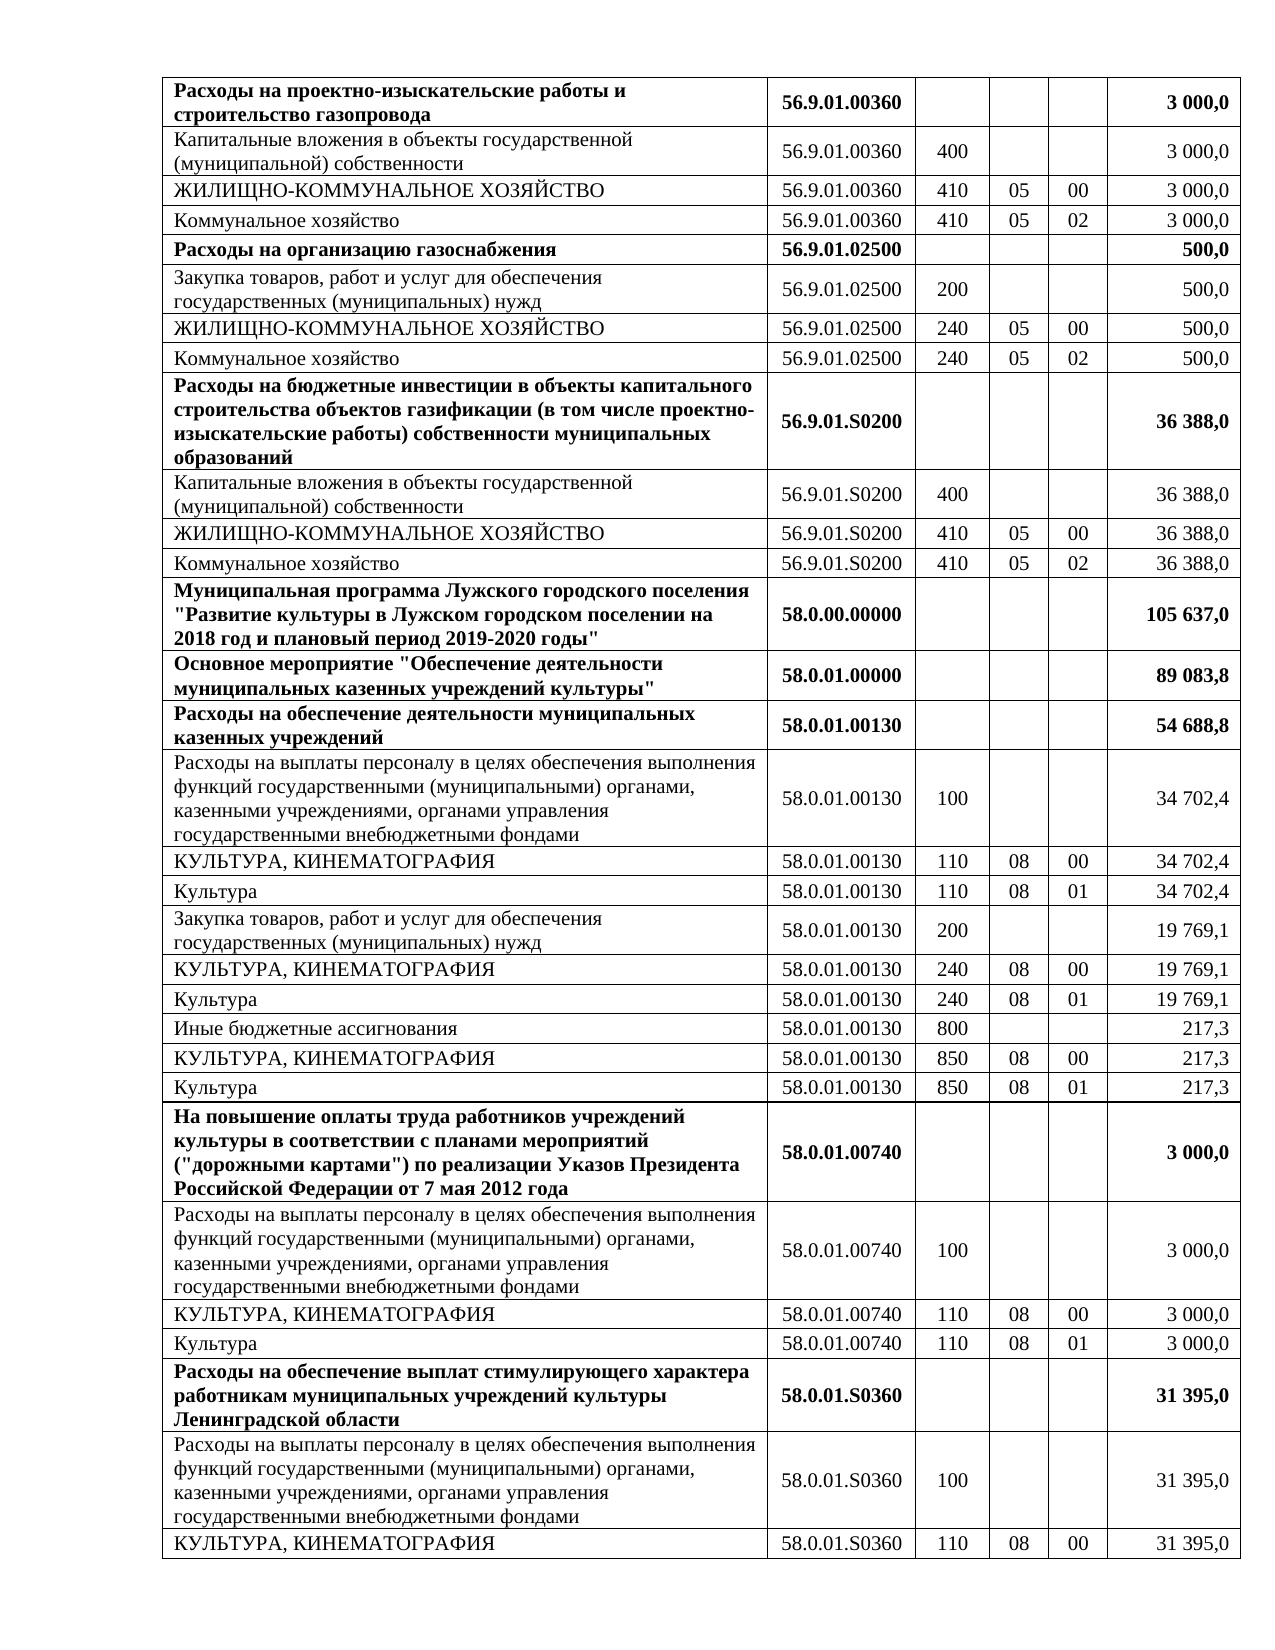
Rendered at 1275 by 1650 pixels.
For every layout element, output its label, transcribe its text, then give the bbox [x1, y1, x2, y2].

table_cell [1049, 1432, 1107, 1528]
table_cell 89 083,8 [1108, 651, 1240, 699]
table_cell [990, 1014, 1048, 1042]
table_cell [1049, 750, 1107, 846]
table_cell [1049, 1202, 1107, 1298]
table_cell [990, 235, 1048, 263]
table_cell Основное мероприятие "Обеспечение деятельности муниципальных казенных учреждений культуры" [163, 651, 767, 699]
table_cell 19 769,1 [1108, 906, 1240, 954]
table_cell 54 688,8 [1108, 701, 1240, 749]
table_cell 850 [916, 1073, 989, 1101]
table_cell 56.9.01.00360 [768, 78, 915, 126]
table_cell Расходы на бюджетные инвестиции в объекты капитального строительства объектов газификации (в том числе проектно-изыскательские работы) собственности муниципальных образований [163, 373, 767, 469]
table_cell 3 000,0 [1108, 1329, 1240, 1357]
table_cell [1049, 470, 1107, 518]
table_cell Муниципальная программа Лужского городского поселения "Развитие культуры в Лужском городском поселении на 2018 год и плановый период 2019-2020 годы" [163, 578, 767, 650]
table_cell 02 [1049, 343, 1107, 372]
table_cell [990, 127, 1048, 175]
table_cell [916, 578, 989, 650]
table_cell 410 [916, 176, 989, 204]
table_cell 56.9.01.S0200 [768, 470, 915, 518]
table_cell 240 [916, 314, 989, 342]
table_cell Культура [163, 985, 767, 1013]
table_cell [990, 701, 1048, 749]
table_cell 58.0.00.00000 [768, 578, 915, 650]
table_cell 36 388,0 [1108, 470, 1240, 518]
table_cell [990, 78, 1048, 126]
table_cell 31 395,0 [1108, 1529, 1240, 1557]
table_cell 01 [1049, 985, 1107, 1013]
table_cell 08 [990, 1329, 1048, 1357]
table_cell 08 [990, 955, 1048, 983]
table_cell 58.0.01.00130 [768, 750, 915, 846]
table_cell [990, 265, 1048, 313]
table_cell 58.0.01.00130 [768, 985, 915, 1013]
table_cell 58.0.01.00740 [768, 1300, 915, 1328]
table_cell КУЛЬТУРА, КИНЕМАТОГРАФИЯ [163, 847, 767, 875]
table_cell Коммунальное хозяйство [163, 549, 767, 577]
table_cell 200 [916, 265, 989, 313]
table_cell 34 702,4 [1108, 750, 1240, 846]
table_cell 08 [990, 985, 1048, 1013]
table_cell [990, 1432, 1048, 1528]
table_cell 500,0 [1108, 343, 1240, 372]
table_cell Культура [163, 1329, 767, 1357]
table_cell 3 000,0 [1108, 1300, 1240, 1328]
table_cell 36 388,0 [1108, 549, 1240, 577]
table_cell [990, 1359, 1048, 1431]
table_cell 08 [990, 1044, 1048, 1072]
table_cell 08 [990, 1300, 1048, 1328]
table_cell 500,0 [1108, 314, 1240, 342]
table_cell 08 [990, 1529, 1048, 1557]
table_cell 31 395,0 [1108, 1432, 1240, 1528]
table_cell [916, 1103, 989, 1201]
table_cell [1049, 1103, 1107, 1201]
table_cell 110 [916, 1300, 989, 1328]
table_cell КУЛЬТУРА, КИНЕМАТОГРАФИЯ [163, 1529, 767, 1557]
table_cell Культура [163, 1073, 767, 1101]
table_cell 800 [916, 1014, 989, 1042]
table_cell 3 000,0 [1108, 176, 1240, 204]
table_cell 410 [916, 549, 989, 577]
table_cell 36 388,0 [1108, 373, 1240, 469]
table_cell 56.9.01.02500 [768, 265, 915, 313]
table_cell 58.0.01.00130 [768, 906, 915, 954]
table_cell [1049, 651, 1107, 699]
table_cell Коммунальное хозяйство [163, 343, 767, 372]
table_cell 05 [990, 206, 1048, 234]
table_cell 3 000,0 [1108, 1202, 1240, 1298]
table_cell 05 [990, 176, 1048, 204]
table_cell [990, 373, 1048, 469]
table_cell [1049, 127, 1107, 175]
table_cell 00 [1049, 176, 1107, 204]
table_cell 08 [990, 876, 1048, 905]
table_cell 100 [916, 1202, 989, 1298]
table_cell 500,0 [1108, 265, 1240, 313]
table_cell 31 395,0 [1108, 1359, 1240, 1431]
table_cell 58.0.01.00130 [768, 847, 915, 875]
table_cell 850 [916, 1044, 989, 1072]
table_cell 410 [916, 206, 989, 234]
table_cell Коммунальное хозяйство [163, 206, 767, 234]
table_cell 56.9.01.02500 [768, 343, 915, 372]
table_cell 05 [990, 343, 1048, 372]
table_cell На повышение оплаты труда работников учреждений культуры в соответствии с планами мероприятий ("дорожными картами") по реализации Указов Президента Российской Федерации от 7 мая 2012 года [163, 1103, 767, 1201]
table_cell [1049, 701, 1107, 749]
table_cell ЖИЛИЩНО-КОММУНАЛЬНОЕ ХОЗЯЙСТВО [163, 519, 767, 548]
table_cell 08 [990, 1073, 1048, 1101]
table_cell [1049, 906, 1107, 954]
table_cell [1049, 265, 1107, 313]
table_cell [1049, 373, 1107, 469]
table_cell [990, 470, 1048, 518]
table_cell 19 769,1 [1108, 955, 1240, 983]
table_cell Расходы на проектно-изыскательские работы и строительство газопровода [163, 78, 767, 126]
table_cell 410 [916, 519, 989, 548]
table_cell 58.0.01.00130 [768, 955, 915, 983]
table_cell 240 [916, 343, 989, 372]
table_cell 58.0.01.00000 [768, 651, 915, 699]
table_cell ЖИЛИЩНО-КОММУНАЛЬНОЕ ХОЗЯЙСТВО [163, 314, 767, 342]
table_cell [1049, 1014, 1107, 1042]
table_cell 110 [916, 1529, 989, 1557]
table_cell Расходы на выплаты персоналу в целях обеспечения выполнения функций государственными (муниципальными) органами, казенными учреждениями, органами управления государственными внебюджетными фондами [163, 1202, 767, 1298]
table_cell 56.9.01.00360 [768, 176, 915, 204]
table_cell [990, 1202, 1048, 1298]
table_cell 00 [1049, 314, 1107, 342]
table_cell 110 [916, 847, 989, 875]
table_cell 58.0.01.00740 [768, 1202, 915, 1298]
table_cell 110 [916, 876, 989, 905]
table_cell 56.9.01.02500 [768, 235, 915, 263]
table_cell 00 [1049, 519, 1107, 548]
table_cell Расходы на выплаты персоналу в целях обеспечения выполнения функций государственными (муниципальными) органами, казенными учреждениями, органами управления государственными внебюджетными фондами [163, 1432, 767, 1528]
table_cell 01 [1049, 876, 1107, 905]
table_cell 100 [916, 1432, 989, 1528]
table_cell [916, 373, 989, 469]
table_cell 56.9.01.S0200 [768, 549, 915, 577]
table_cell 58.0.01.S0360 [768, 1529, 915, 1557]
table_cell 217,3 [1108, 1014, 1240, 1042]
table_cell Иные бюджетные ассигнования [163, 1014, 767, 1042]
table_cell 34 702,4 [1108, 847, 1240, 875]
table_cell 217,3 [1108, 1073, 1240, 1101]
table_cell 3 000,0 [1108, 206, 1240, 234]
table_cell [916, 701, 989, 749]
table_cell 02 [1049, 206, 1107, 234]
table_cell 05 [990, 314, 1048, 342]
table_cell 56.9.01.02500 [768, 314, 915, 342]
table_cell 3 000,0 [1108, 127, 1240, 175]
table_cell Капитальные вложения в объекты государственной (муниципальной) собственности [163, 127, 767, 175]
table_cell [990, 651, 1048, 699]
table_cell 58.0.01.00130 [768, 701, 915, 749]
table_cell 00 [1049, 1300, 1107, 1328]
table_cell 110 [916, 1329, 989, 1357]
table_cell 08 [990, 847, 1048, 875]
table_cell [916, 78, 989, 126]
table_cell [990, 906, 1048, 954]
table_cell Расходы на обеспечение выплат стимулирующего характера работникам муниципальных учреждений культуры Ленинградской области [163, 1359, 767, 1431]
table_cell 02 [1049, 549, 1107, 577]
table_cell 01 [1049, 1329, 1107, 1357]
table_cell 400 [916, 127, 989, 175]
table_cell 58.0.01.S0360 [768, 1432, 915, 1528]
table_cell 00 [1049, 955, 1107, 983]
table_cell 3 000,0 [1108, 78, 1240, 126]
table_cell 500,0 [1108, 235, 1240, 263]
table_cell 58.0.01.00740 [768, 1103, 915, 1201]
table_cell 05 [990, 549, 1048, 577]
table_cell 200 [916, 906, 989, 954]
table_cell [1049, 1359, 1107, 1431]
table_cell 34 702,4 [1108, 876, 1240, 905]
table_cell Капитальные вложения в объекты государственной (муниципальной) собственности [163, 470, 767, 518]
table_cell Расходы на обеспечение деятельности муниципальных казенных учреждений [163, 701, 767, 749]
table_cell Расходы на выплаты персоналу в целях обеспечения выполнения функций государственными (муниципальными) органами, казенными учреждениями, органами управления государственными внебюджетными фондами [163, 750, 767, 846]
table_cell [990, 750, 1048, 846]
table_cell 01 [1049, 1073, 1107, 1101]
table_cell [916, 1359, 989, 1431]
table_cell 400 [916, 470, 989, 518]
table_cell 58.0.01.00130 [768, 1014, 915, 1042]
table_cell 56.9.01.S0200 [768, 373, 915, 469]
table_cell [916, 235, 989, 263]
table_cell [990, 1103, 1048, 1201]
table_cell [916, 651, 989, 699]
table_cell КУЛЬТУРА, КИНЕМАТОГРАФИЯ [163, 1300, 767, 1328]
table_cell 58.0.01.00130 [768, 1073, 915, 1101]
table_cell 00 [1049, 1529, 1107, 1557]
table_cell 100 [916, 750, 989, 846]
table_cell 58.0.01.S0360 [768, 1359, 915, 1431]
table_cell 19 769,1 [1108, 985, 1240, 1013]
table_cell 00 [1049, 1044, 1107, 1072]
table_cell 240 [916, 955, 989, 983]
table_cell [1049, 78, 1107, 126]
table_cell КУЛЬТУРА, КИНЕМАТОГРАФИЯ [163, 955, 767, 983]
table_cell 58.0.01.00130 [768, 1044, 915, 1072]
table_cell 105 637,0 [1108, 578, 1240, 650]
table_cell ЖИЛИЩНО-КОММУНАЛЬНОЕ ХОЗЯЙСТВО [163, 176, 767, 204]
table_cell 56.9.01.00360 [768, 206, 915, 234]
table_cell Закупка товаров, работ и услуг для обеспечения государственных (муниципальных) нужд [163, 906, 767, 954]
table_cell Расходы на организацию газоснабжения [163, 235, 767, 263]
table_cell Закупка товаров, работ и услуг для обеспечения государственных (муниципальных) нужд [163, 265, 767, 313]
table_cell 36 388,0 [1108, 519, 1240, 548]
table_cell 58.0.01.00740 [768, 1329, 915, 1357]
table_cell Культура [163, 876, 767, 905]
table_cell [1049, 235, 1107, 263]
table_cell [990, 578, 1048, 650]
table_cell 05 [990, 519, 1048, 548]
table_cell 56.9.01.00360 [768, 127, 915, 175]
table_cell 3 000,0 [1108, 1103, 1240, 1201]
table_cell 58.0.01.00130 [768, 876, 915, 905]
table_cell 217,3 [1108, 1044, 1240, 1072]
table_cell 00 [1049, 847, 1107, 875]
table_cell [1049, 578, 1107, 650]
table_cell 56.9.01.S0200 [768, 519, 915, 548]
table_cell 240 [916, 985, 989, 1013]
table_cell КУЛЬТУРА, КИНЕМАТОГРАФИЯ [163, 1044, 767, 1072]
